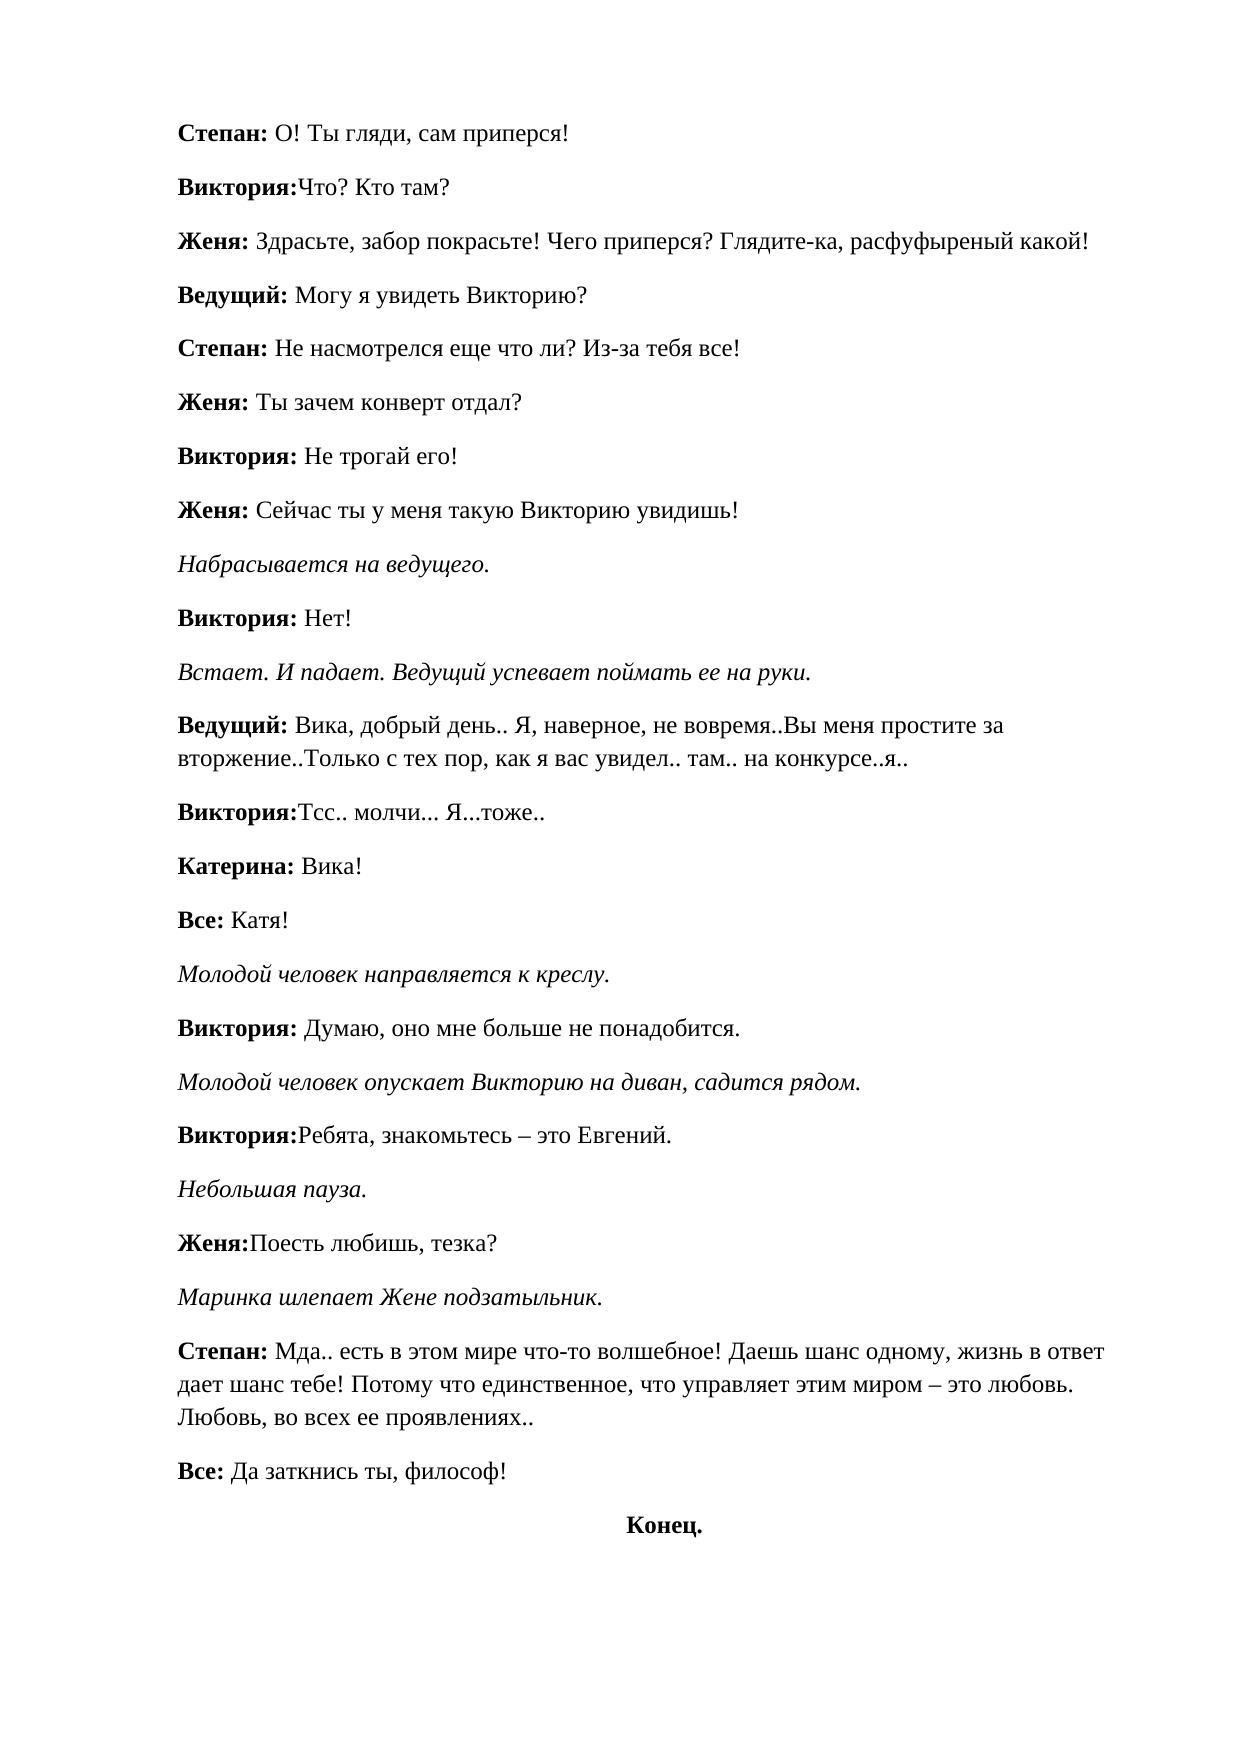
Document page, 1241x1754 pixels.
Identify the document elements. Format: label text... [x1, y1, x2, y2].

text Конец. [177, 1510, 1152, 1538]
text Виктория: Не трогай его! [177, 441, 1152, 470]
text Небольшая пауза. [177, 1174, 1152, 1203]
text Степан: Мда.. есть в этом мире что-то волшебное! Даешь шанс одному, жизнь в ответ дает шанс тебе! Потому что единственное, что управляет этим миром – это любовь. Любовь, во всех ее проявлениях.. [177, 1336, 1152, 1431]
text Виктория:Ребята, знакомьтесь – это Евгений. [177, 1121, 1152, 1149]
text Все: Да заткнись ты, философ! [177, 1456, 1152, 1484]
text Молодой человек направляется к креслу. [177, 959, 1152, 988]
text Женя: Здрасьте, забор покрасьте! Чего приперся? Глядите-ка, расфуфыреный какой! [177, 226, 1152, 254]
text Ведущий: Вика, добрый день.. Я, наверное, не вовремя..Вы меня простите за вторжение..Только с тех пор, как я вас увидел.. там.. на конкурсе..я.. [177, 711, 1152, 772]
text Ведущий: Могу я увидеть Викторию? [177, 280, 1152, 308]
text Встает. И падает. Ведущий успевает поймать ее на руки. [177, 657, 1152, 685]
text Женя:Поесть любишь, тезка? [177, 1228, 1152, 1257]
text Виктория:Что? Кто там? [177, 172, 1152, 201]
text Степан: О! Ты гляди, сам приперся! [177, 118, 1152, 147]
text Виктория: Думаю, оно мне больше не понадобится. [177, 1013, 1152, 1042]
text Женя: Сейчас ты у меня такую Викторию увидишь! [177, 495, 1152, 524]
text Маринка шлепает Жене подзатыльник. [177, 1282, 1152, 1311]
text Катерина: Вика! [177, 851, 1152, 880]
text Все: Катя! [177, 905, 1152, 934]
text Виктория:Тсс.. молчи... Я...тоже.. [177, 797, 1152, 826]
text Женя: Ты зачем конверт отдал? [177, 387, 1152, 416]
text Набрасывается на ведущего. [177, 549, 1152, 578]
text Степан: Не насмотрелся еще что ли? Из-за тебя все! [177, 333, 1152, 362]
text Молодой человек опускает Викторию на диван, садится рядом. [177, 1067, 1152, 1095]
text Виктория: Нет! [177, 603, 1152, 632]
